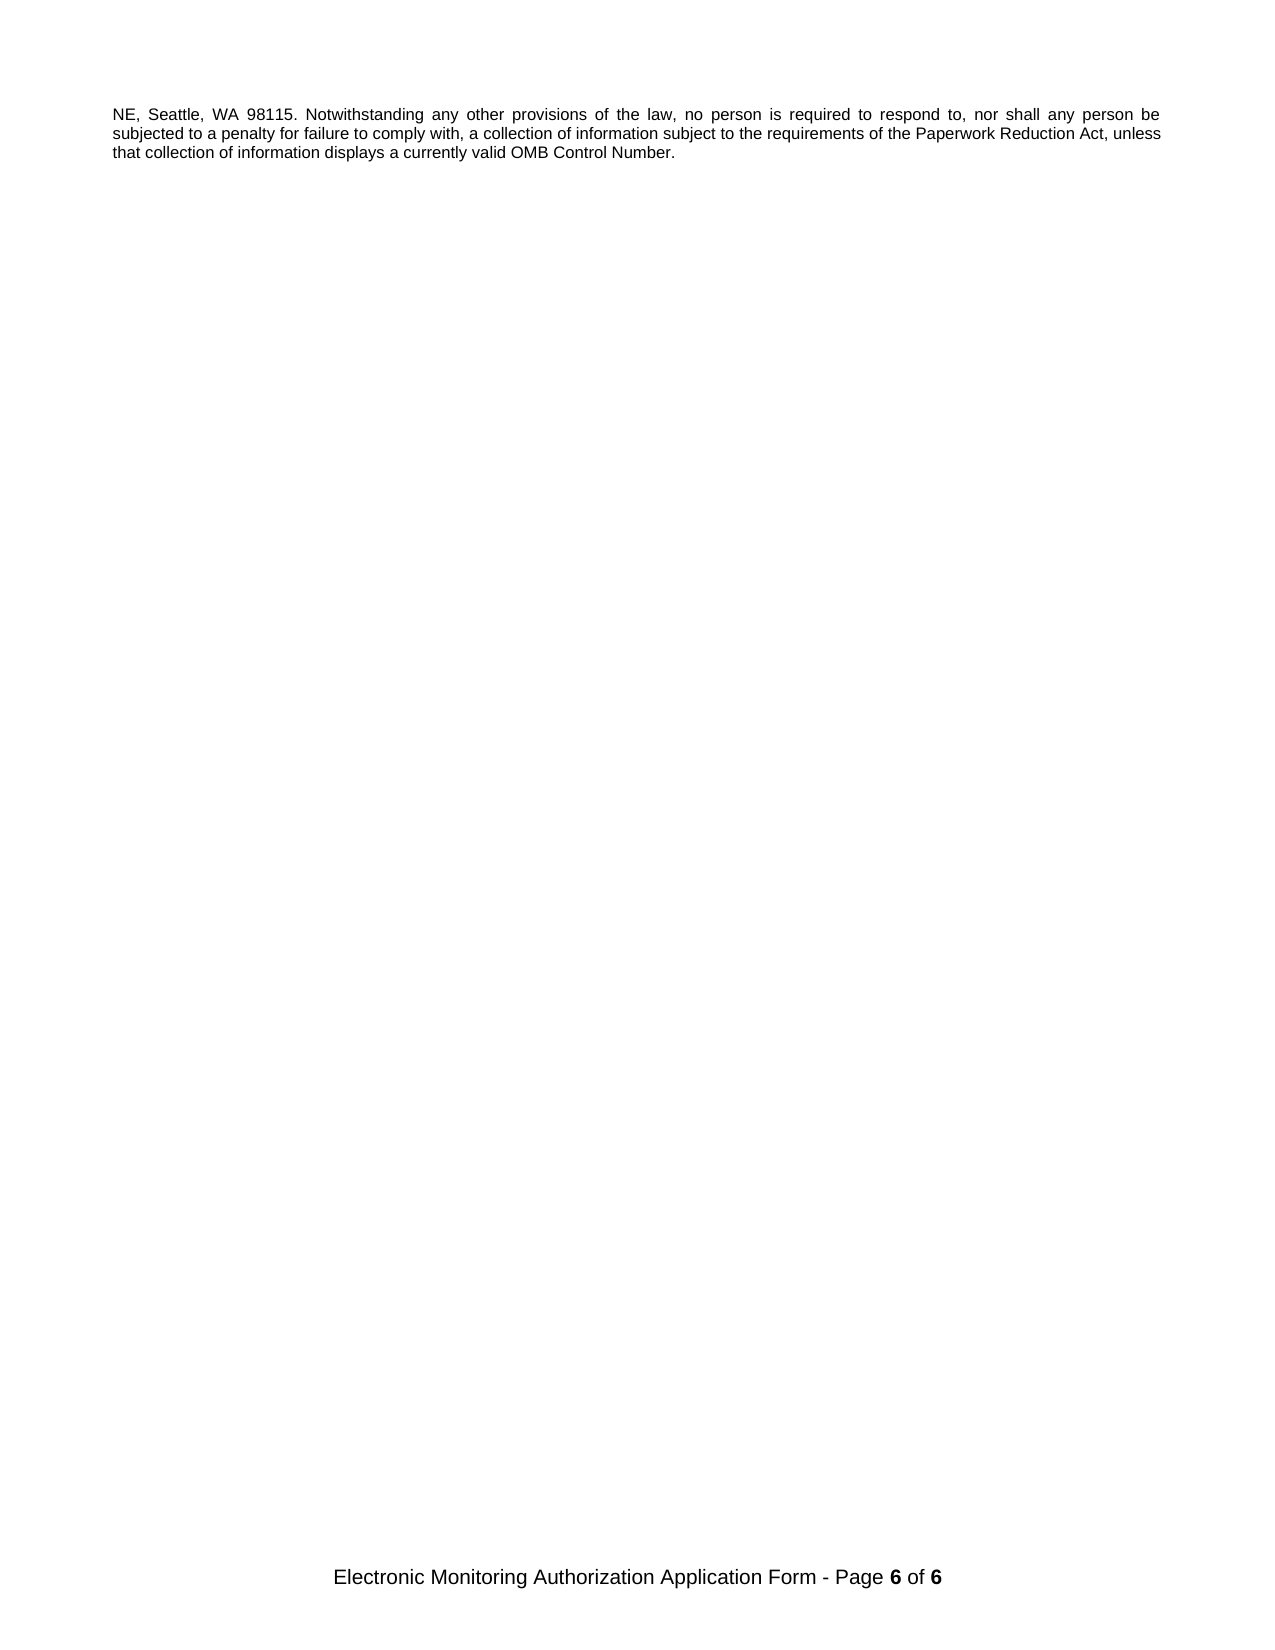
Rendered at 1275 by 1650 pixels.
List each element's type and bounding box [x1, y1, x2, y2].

text [112, 105, 1162, 162]
